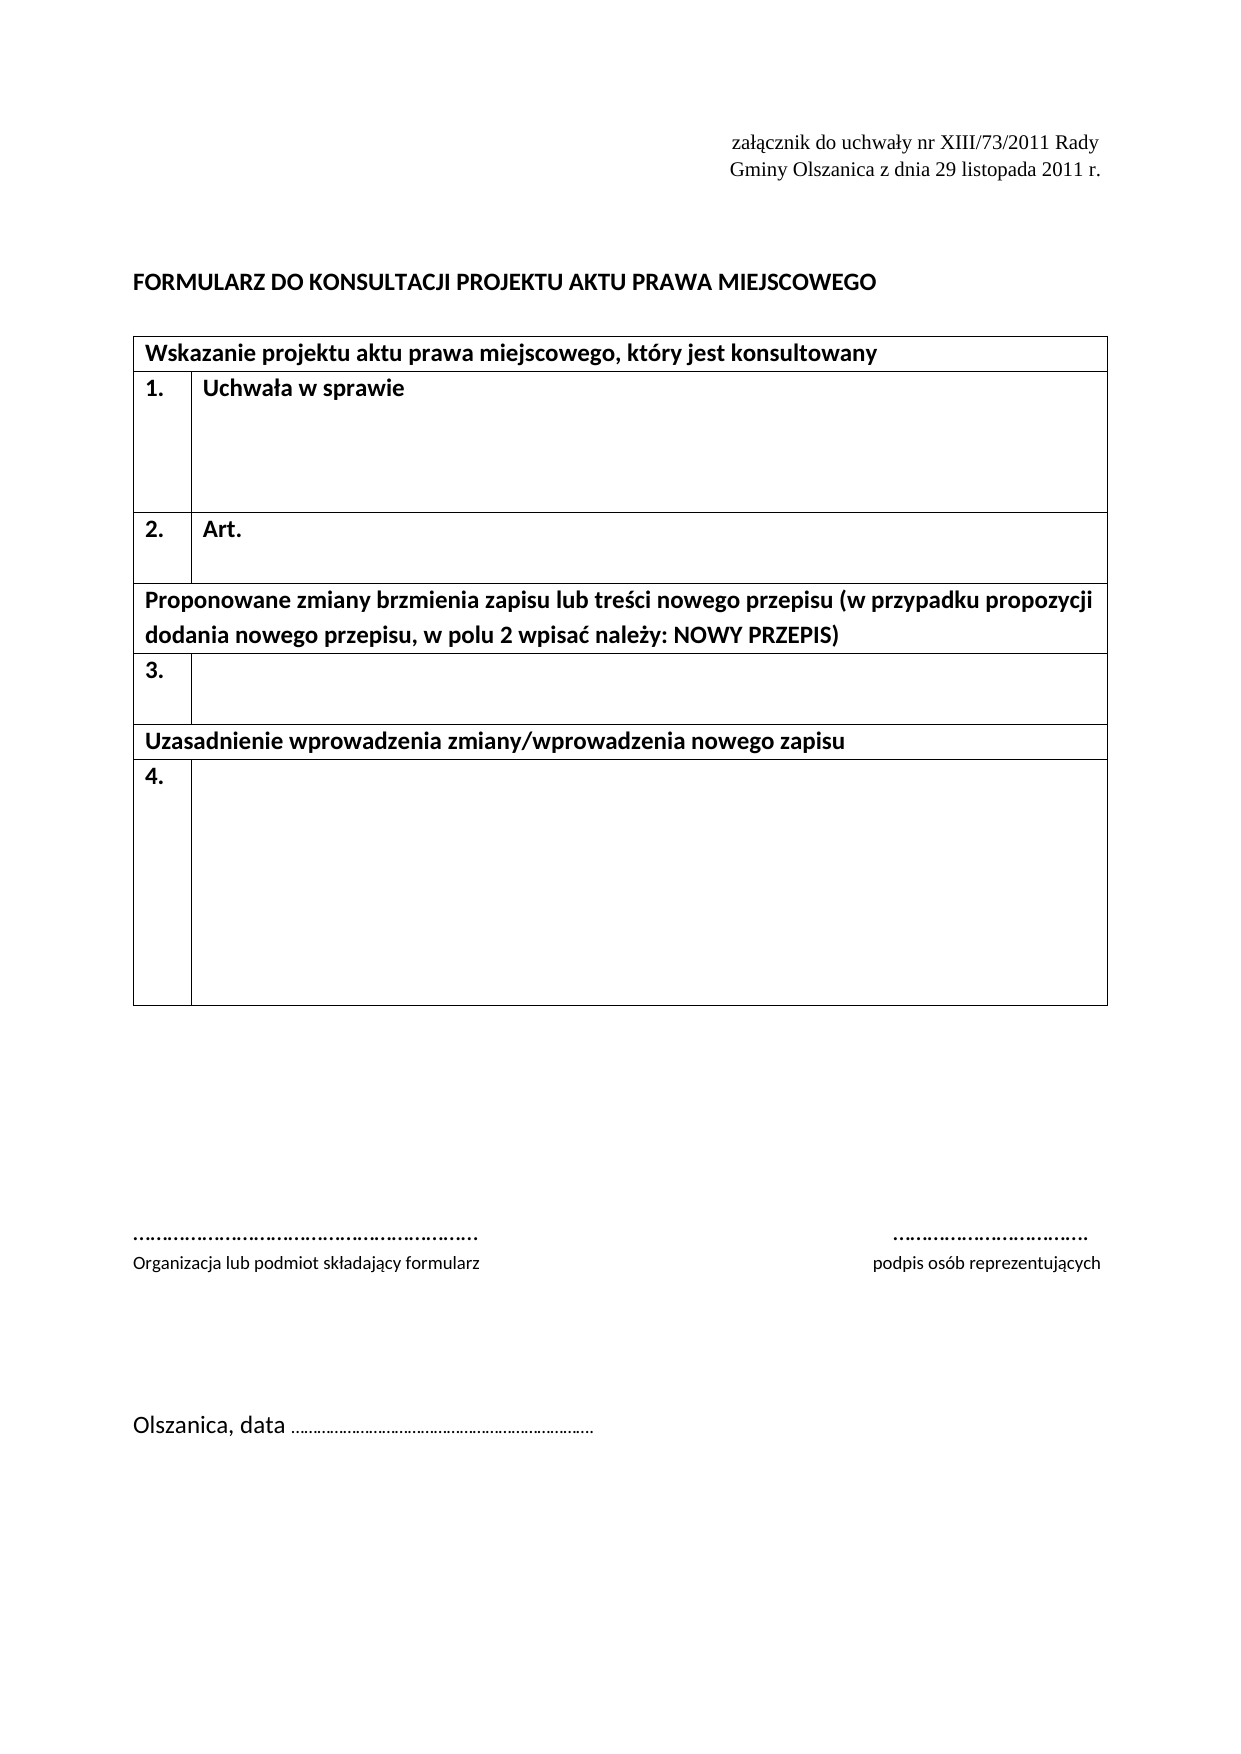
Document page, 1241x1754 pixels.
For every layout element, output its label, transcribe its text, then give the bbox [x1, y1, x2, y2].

table_cell 4. [134, 760, 191, 1005]
table_cell Proponowane zmiany brzmienia zapisu lub treści nowego przepisu (w przypadku propozycji dodania nowego przepisu, w polu 2 wpisać należy: NOWY PRZEPIS) [134, 584, 1107, 653]
text FORMULARZ DO KONSULTACJI PROJEKTU AKTU PRAWA MIEJSCOWEGO [133, 266, 1107, 296]
table_cell [192, 654, 1107, 724]
table_cell [192, 760, 1107, 1005]
table_cell Uzasadnienie wprowadzenia zmiany/wprowadzenia nowego zapisu [134, 725, 1107, 759]
table_header Wskazanie projektu aktu prawa miejscowego, który jest konsultowany [134, 337, 1107, 371]
text Organizacja lub podmiot składający formularz podpis osób reprezentujących [133, 1251, 1107, 1274]
table_cell Uchwała w sprawie [192, 372, 1107, 512]
table_cell 1. [134, 372, 191, 512]
table_cell Art. [192, 513, 1107, 583]
text …………………………………………………… ……………………………. [133, 1216, 1107, 1247]
table_cell 2. [134, 513, 191, 583]
table_cell 3. [134, 654, 191, 724]
text załącznik do uchwały nr XIII/73/2011 Rady Gminy Olszanica z dnia 29 listopada 2011 r. [723, 130, 1107, 181]
text Olszanica, data ……………………………………………………………. [133, 1409, 1107, 1440]
